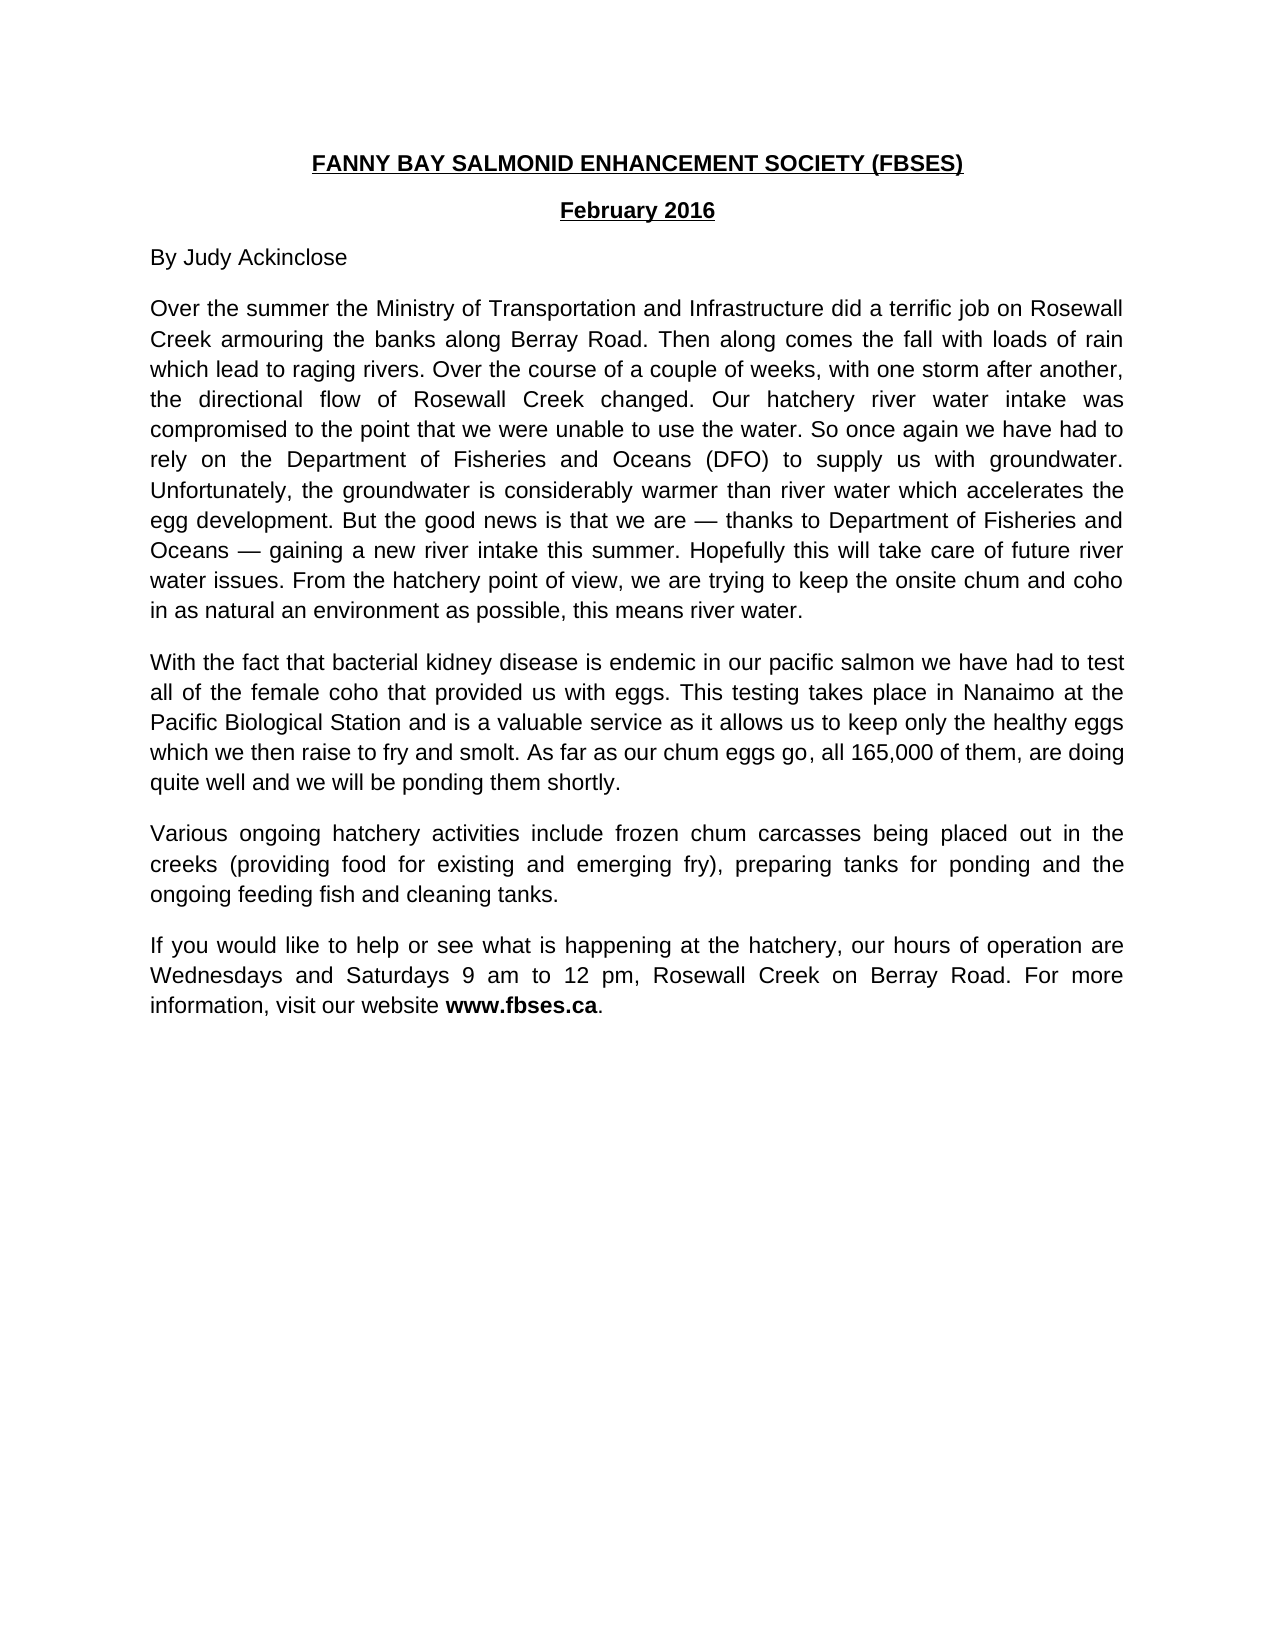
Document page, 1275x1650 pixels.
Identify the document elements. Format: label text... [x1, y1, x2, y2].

text With the fact that bacterial kidney disease is endemic in our pacific salmon we have had to test all of the female coho that provided us with eggs. This testing takes place in Nanaimo at the Pacific Biological Station and is a valuable service as it allows us to keep only the healthy eggs which we then raise to fry and smolt. As far as our chum eggs go, all 165,000 of them, are doing quite well and we will be ponding them shortly. [150, 648, 1125, 796]
text SALMONID ENHANCEMENT SOCIETY (FBSES) [150, 150, 1125, 176]
text Over the summer the Ministry of Transportation and Infrastructure did a terrific job on Rosewall Creek armouring the banks along Berray Road. Then along comes the fall with loads of rain which lead to raging rivers. Over the course of a couple of weeks, with one storm after another, the directional flow of Rosewall Creek changed. Our hatchery river water intake was compromised to the point that we were unable to use the water. So once again we have had to rely on the Department of Fisheries and Oceans (DFO) to supply us with groundwater. Unfortunately, the groundwater is considerably warmer than river water which accelerates the egg development. But the good news is that we are — thanks to Department of Fisheries and Oceans — gaining a new river intake this summer. Hopefully this will take care of future river water issues. From the hatchery point of view, we are trying to keep the onsite chum and coho in as natural an environment as possible, this means river water. [150, 295, 1125, 624]
text By Judy Ackinclose [150, 244, 1125, 271]
text February 2016 [150, 197, 1125, 223]
text If you would like to help or see what is happening at the hatchery, our hours of operation are Wednesdays and Saturdays 9 am to 12 pm, Rosewall Creek on . For more information, visit our website www.fbses.ca. [150, 932, 1125, 1019]
text Various ongoing hatchery activities include frozen chum carcasses being placed out in the creeks (providing food for existing and emerging fry), preparing tanks for ponding and the ongoing feeding fish and cleaning tanks. [150, 820, 1125, 907]
